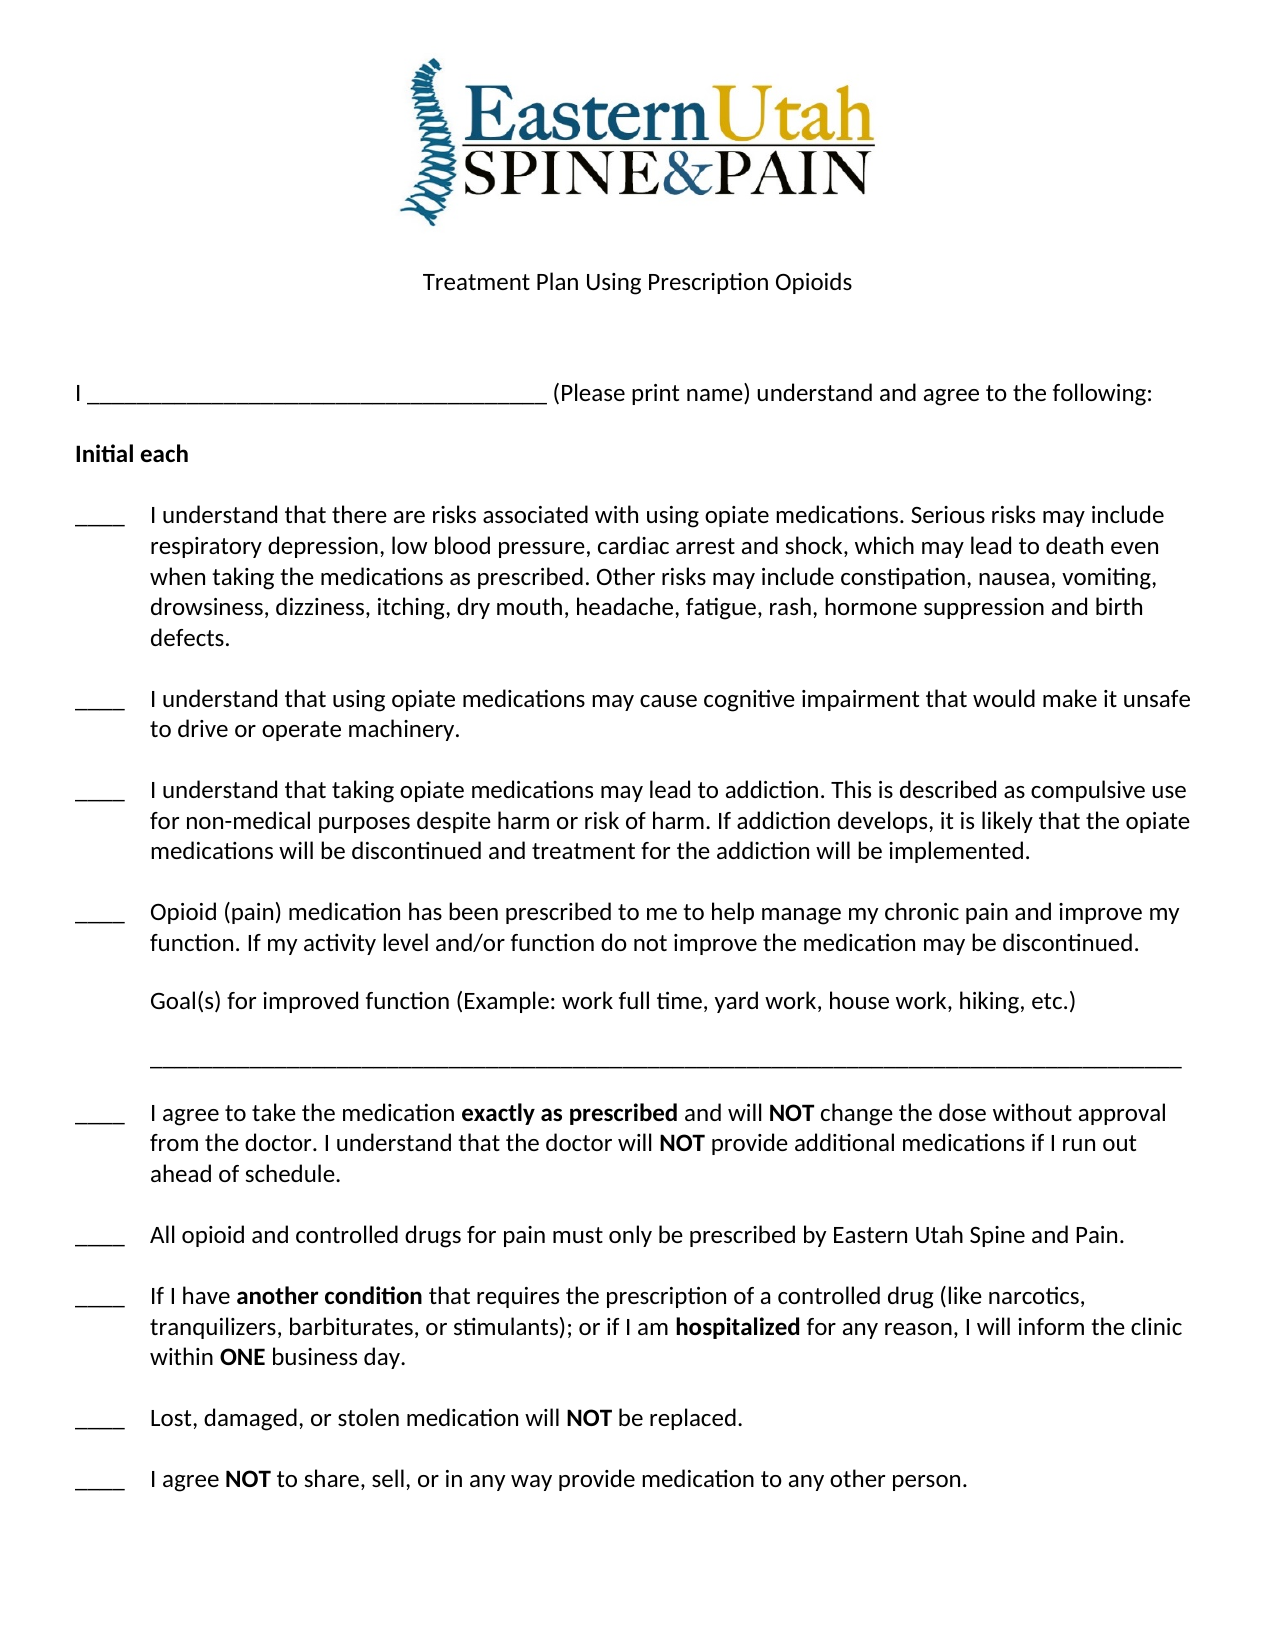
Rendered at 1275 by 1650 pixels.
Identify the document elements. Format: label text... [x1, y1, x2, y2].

text ____ I understand that using opiate medications may cause cognitive impairment that would make it unsafe to drive or operate machinery. [75, 683, 1200, 744]
text ____ I understand that there are risks associated with using opiate medications. Serious risks may include respiratory depression, low blood pressure, cardiac arrest and shock, which may lead to death even when taking the medications as prescribed. Other risks may include constipation, nausea, vomiting, drowsiness, dizziness, itching, dry mouth, headache, fatigue, rash, hormone suppression and birth defects. [75, 499, 1200, 652]
text Initial each [75, 438, 1200, 469]
text I _____________________________________ (Please print name) understand and agree to the following: [75, 377, 1200, 408]
text ____ I understand that taking opiate medications may lead to addiction. This is described as compulsive use for non-medical purposes despite harm or risk of harm. If addiction develops, it is likely that the opiate medications will be discontinued and treatment for the addiction will be implemented. [75, 774, 1200, 866]
text ____ Opioid (pain) medication has been prescribed to me to help manage my chronic pain and improve my function. If my activity level and/or function do not improve the medication may be discontinued. [75, 896, 1200, 957]
text ____ If I have another condition that requires the prescription of a controlled drug (like narcotics, tranquilizers, barbiturates, or stimulants); or if I am hospitalized for any reason, I will inform the clinic within ONE business day. [75, 1280, 1200, 1372]
text ____ I agree to take the medication exactly as prescribed and will NOT change the dose without approval from the doctor. I understand that the doctor will NOT provide additional medications if I run out ahead of schedule. [75, 1097, 1200, 1189]
text ____ All opioid and controlled drugs for pain must only be prescribed by Eastern Utah Spine and Pain. [75, 1219, 1200, 1250]
text ____ Lost, damaged, or stolen medication will NOT be replaced. [75, 1402, 1200, 1433]
text ___________________________________________________________________________________ [75, 1041, 1200, 1072]
text ____ I agree NOT to share, sell, or in any way provide medication to any other person. [75, 1463, 1200, 1494]
picture [390, 46, 883, 240]
text Treatment Plan Using Prescription Opioids [75, 266, 1200, 296]
text Goal(s) for improved function (Example: work full time, yard work, house work, hiking, etc.) [75, 985, 1200, 1016]
